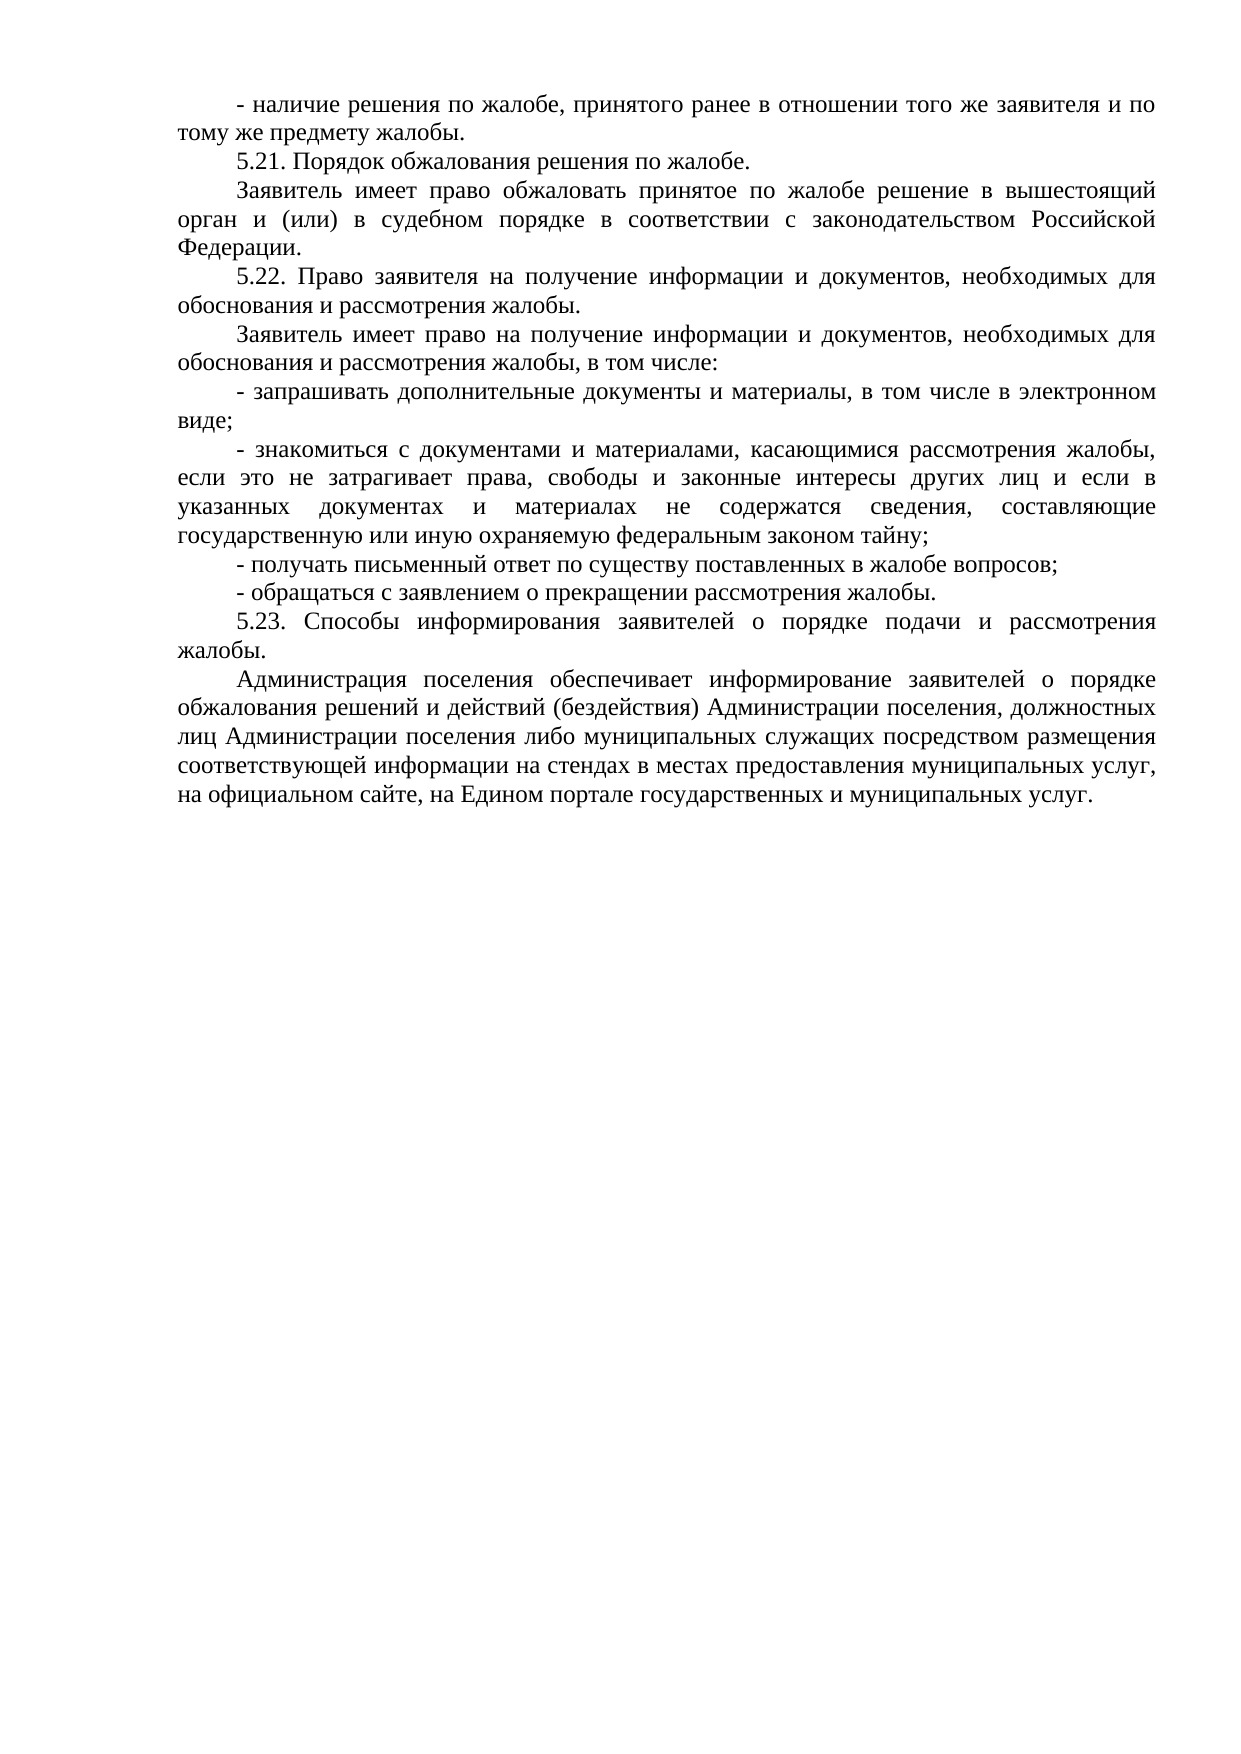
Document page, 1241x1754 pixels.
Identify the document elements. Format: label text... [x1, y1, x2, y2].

text - знакомиться с документами и материалами, касающимися рассмотрения жалобы, если это не затрагивает права, свободы и законные интересы других лиц и если в указанных документах и материалах не содержатся сведения, составляющие государственную или иную охраняемую федеральным законом тайну; [177, 434, 1157, 549]
text 5.22. Право заявителя на получение информации и документов, необходимых для обоснования и рассмотрения жалобы. [177, 261, 1157, 319]
text - получать письменный ответ по существу поставленных в жалобе вопросов; [177, 549, 1157, 577]
text - наличие решения по жалобе, принятого ранее в отношении того же заявителя и по тому же предмету жалобы. [177, 89, 1157, 146]
text 5.23. Способы информирования заявителей о порядке подачи и рассмотрения жалобы. [177, 606, 1157, 664]
text Администрация поселения обеспечивает информирование заявителей о порядке обжалования решений и действий (бездействия) Администрации поселения, должностных лиц Администрации поселения либо муниципальных служащих посредством размещения соответствующей информации на стендах в местах предоставления муниципальных услуг, на официальном сайте, на Едином портале государственных и муниципальных услуг. [177, 664, 1157, 807]
text - обращаться с заявлением о прекращении рассмотрения жалобы. [177, 577, 1157, 606]
text Заявитель имеет право на получение информации и документов, необходимых для обоснования и рассмотрения жалобы, в том числе: [177, 319, 1157, 376]
text - запрашивать дополнительные документы и материалы, в том числе в электронном виде; [177, 376, 1157, 434]
text Заявитель имеет право обжаловать принятое по жалобе решение в вышестоящий орган и (или) в судебном порядке в соответствии с законодательством Российской Федерации. [177, 175, 1157, 261]
text 5.21. Порядок обжалования решения по жалобе. [177, 146, 1157, 175]
